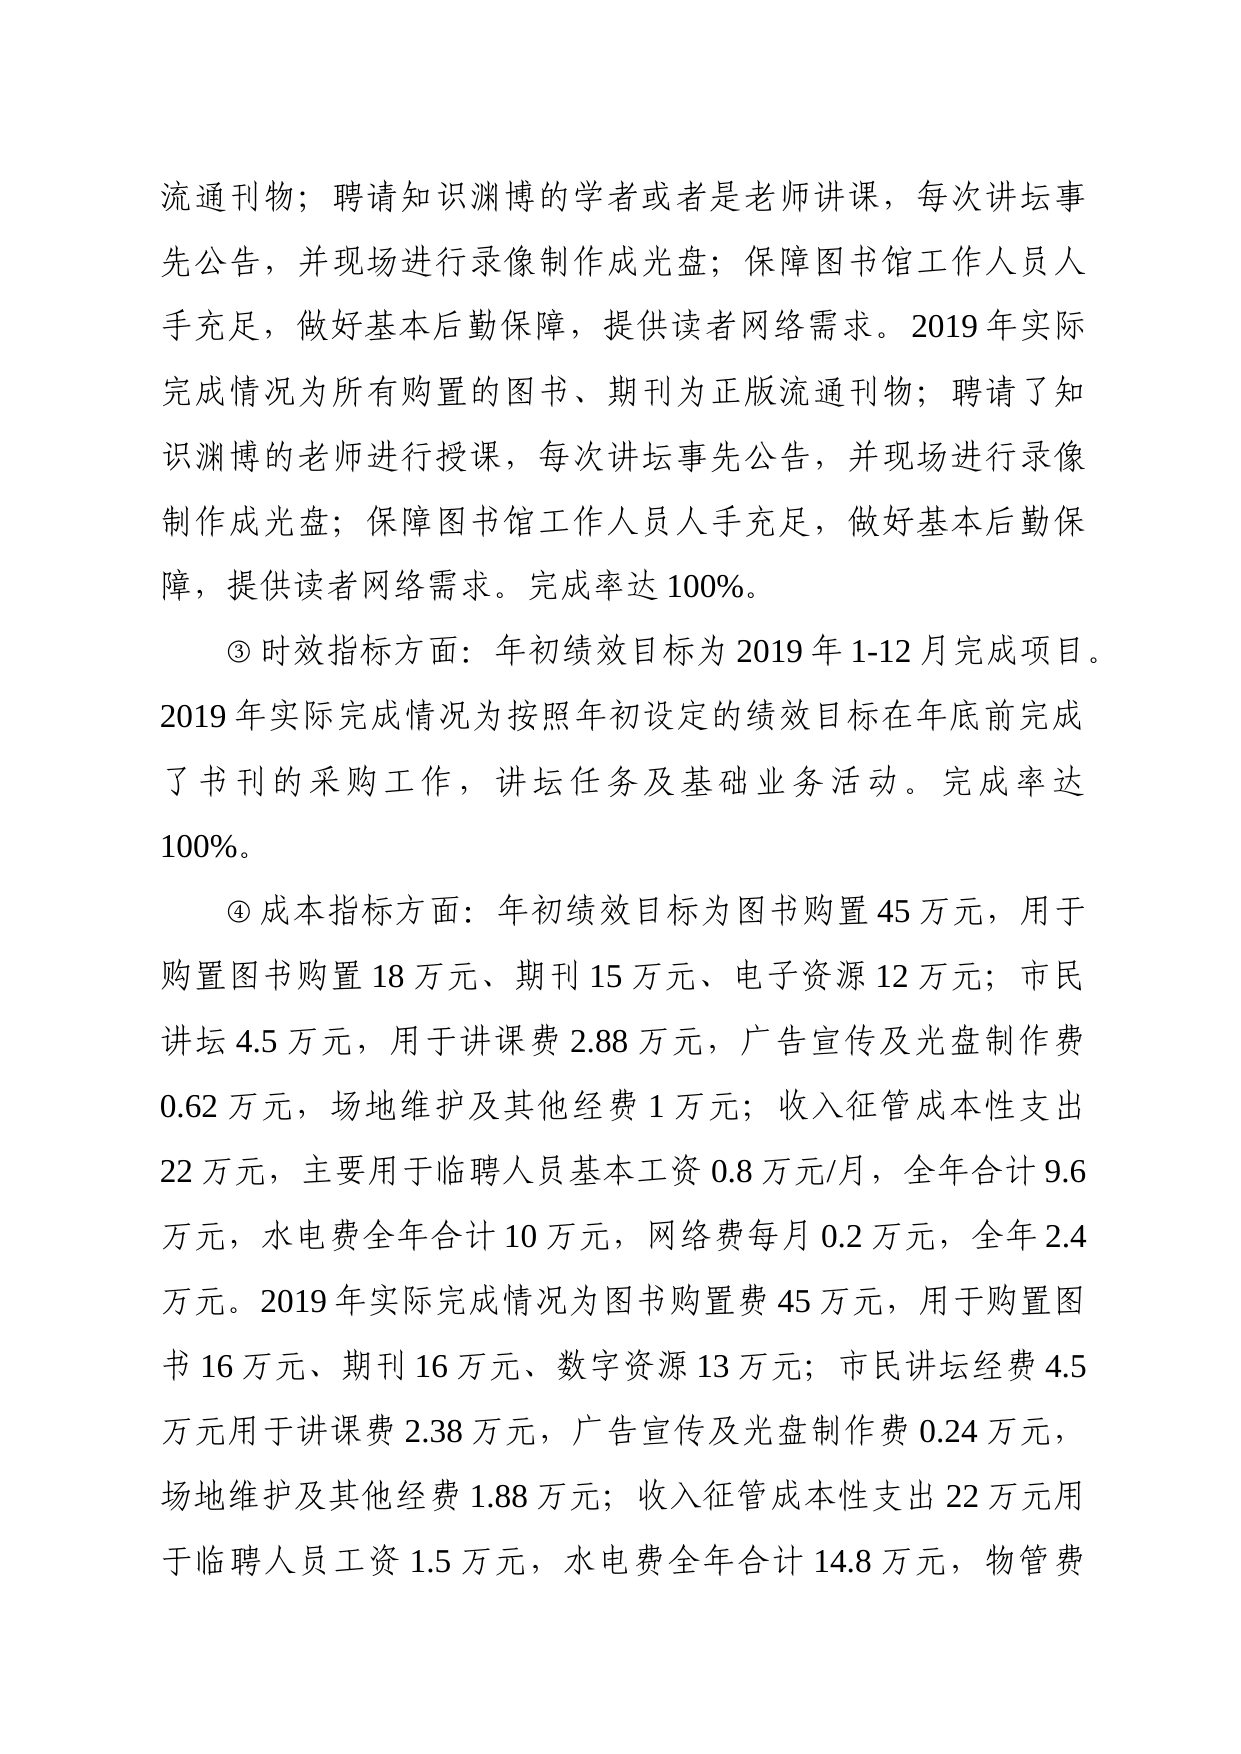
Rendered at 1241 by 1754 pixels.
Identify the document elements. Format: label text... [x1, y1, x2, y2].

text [159, 162, 1087, 617]
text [159, 877, 1087, 1592]
text ③时效指标方面：年初绩效目标为2019年1-12月完成项目。2019年实际完成情况为按照年初设定的绩效目标在年底前完成了书刊的采购工作，讲坛任务及基础业务活动。完成率达100%。 [159, 617, 1087, 877]
